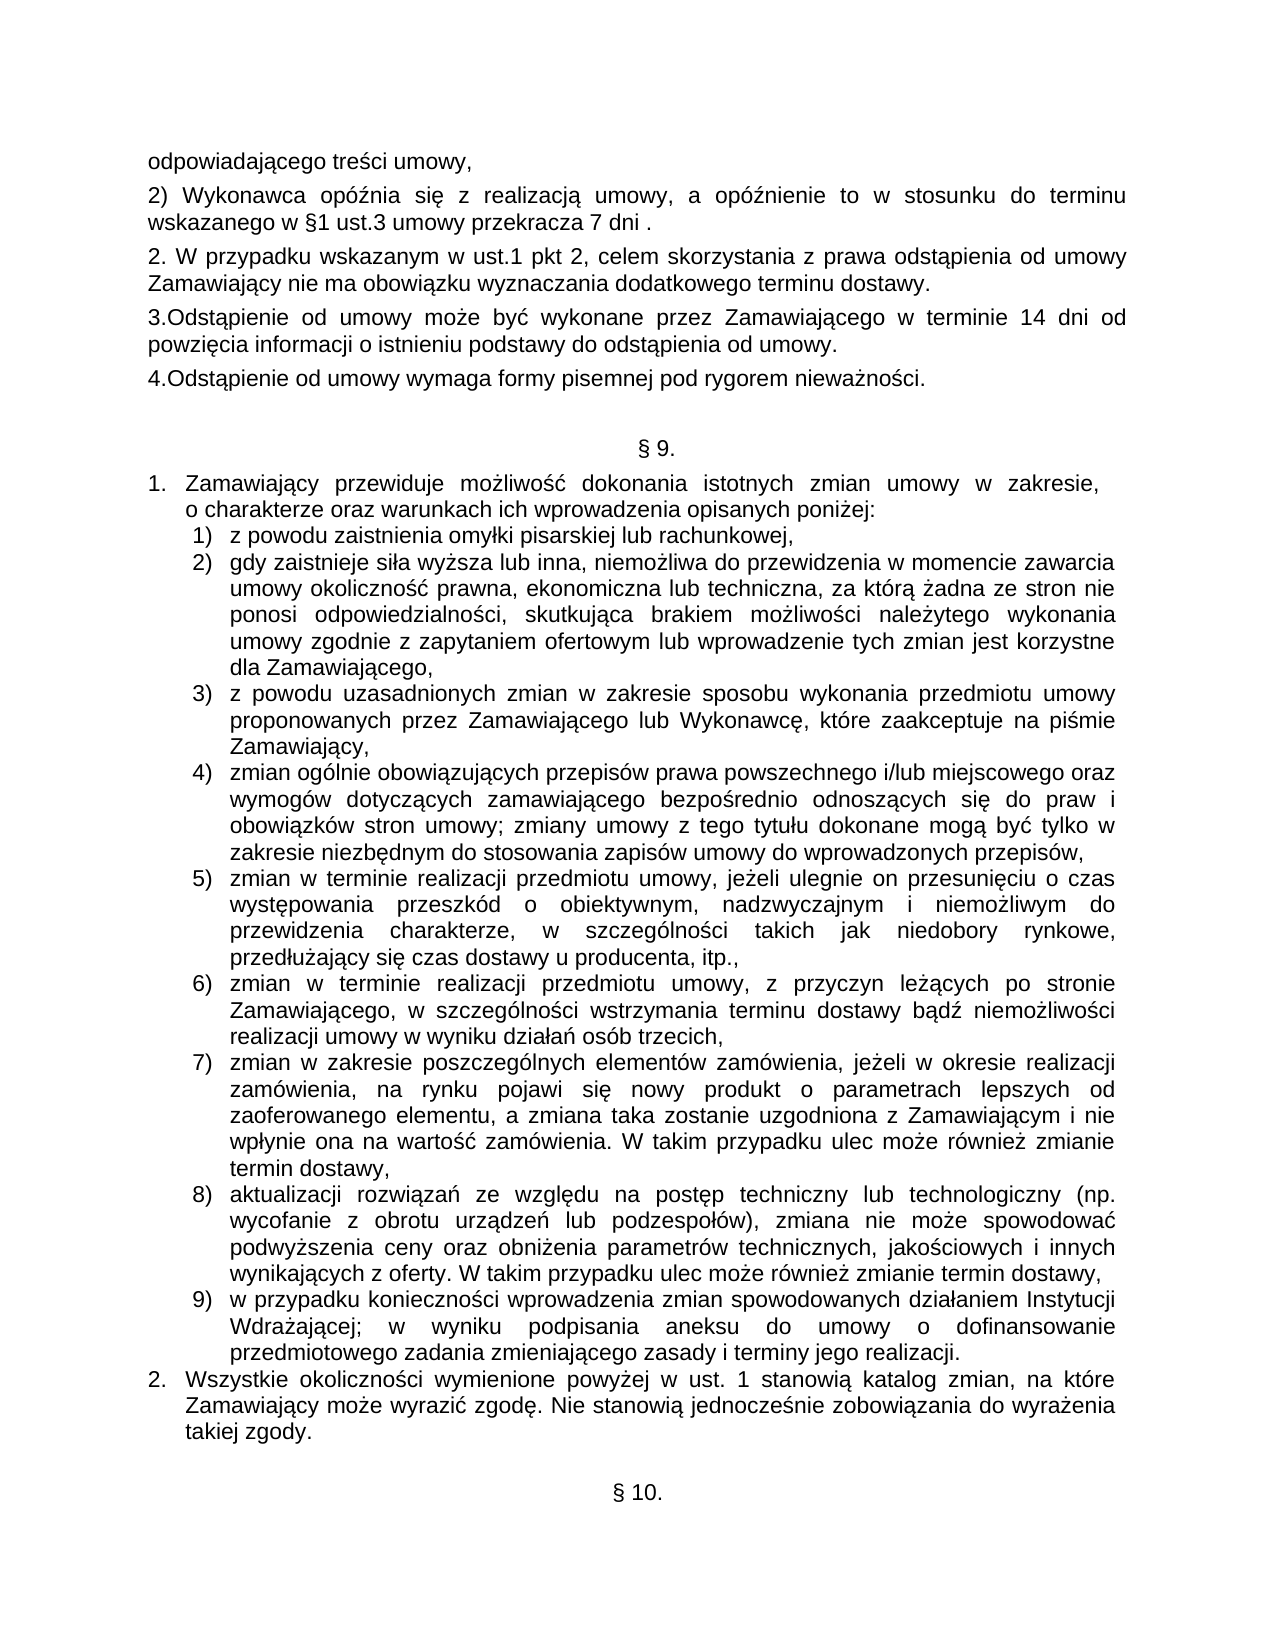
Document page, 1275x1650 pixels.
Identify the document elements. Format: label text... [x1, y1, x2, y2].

list zmian w terminie realizacji przedmiotu umowy, z przyczyn leżących po stronie Zamawiającego, w szczególności wstrzymania terminu dostawy bądź niemożliwości realizacji umowy w wyniku działań osób trzecich, [192, 970, 1116, 1049]
text 3.Odstąpienie od umowy może być wykonane przez Zamawiającego w terminie 14 dni od powzięcia informacji o istnieniu podstawy do odstąpienia od umowy. [148, 304, 1127, 357]
list w przypadku konieczności wprowadzenia zmian spowodowanych działaniem Instytucji Wdrażającej; w wyniku podpisania aneksu do umowy o dofinansowanie przedmiotowego zadania zmieniającego zasady i terminy jego realizacji. [192, 1286, 1116, 1366]
list zmian w zakresie poszczególnych elementów zamówienia, jeżeli w okresie realizacji zamówienia, na rynku pojawi się nowy produkt o parametrach lepszych od zaoferowanego elementu, a zmiana taka zostanie uzgodniona z Zamawiającym i nie wpłynie ona na wartość zamówienia. W takim przypadku ulec może również zmianie termin dostawy, [192, 1049, 1116, 1181]
list aktualizacji rozwiązań ze względu na postęp techniczny lub technologiczny (np. wycofanie z obrotu urządzeń lub podzespołów), zmiana nie może spowodować podwyższenia ceny oraz obniżenia parametrów technicznych, jakościowych i innych wynikających z oferty. W takim przypadku ulec może również zmianie termin dostawy, [192, 1181, 1116, 1286]
list gdy zaistnieje siła wyższa lub inna, niemożliwa do przewidzenia w momencie zawarcia umowy okoliczność prawna, ekonomiczna lub techniczna, za którą żadna ze stron nie ponosi odpowiedzialności, skutkująca brakiem możliwości należytego wykonania umowy zgodnie z zapytaniem ofertowym lub wprowadzenie tych zmian jest korzystne dla Zamawiającego, [192, 548, 1116, 680]
text 2) Wykonawca opóźnia się z realizacją umowy, a opóźnienie to w stosunku do terminu wskazanego w §1 ust.3 umowy przekracza 7 dni . [148, 182, 1127, 235]
list z powodu uzasadnionych zmian w zakresie sposobu wykonania przedmiotu umowy proponowanych przez Zamawiającego lub Wykonawcę, które zaakceptuje na piśmie Zamawiający, [192, 680, 1116, 759]
list zmian ogólnie obowiązujących przepisów prawa powszechnego i/lub miejscowego oraz wymogów dotyczących zamawiającego bezpośrednio odnoszących się do praw i obowiązków stron umowy; zmiany umowy z tego tytułu dokonane mogą być tylko w zakresie niezbędnym do stosowania zapisów umowy do wprowadzonych przepisów, [192, 759, 1116, 865]
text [148, 148, 1127, 174]
list zmian w terminie realizacji przedmiotu umowy, jeżeli ulegnie on przesunięciu o czas występowania przeszkód o obiektywnym, nadzwyczajnym i niemożliwym do przewidzenia charakterze, w szczególności takich jak niedobory rynkowe, przedłużający się czas dostawy u producenta, itp., [192, 865, 1116, 970]
list z powodu zaistnienia omyłki pisarskiej lub rachunkowej, [192, 522, 1116, 548]
text 4.Odstąpienie od umowy wymaga formy pisemnej pod rygorem nieważności. [148, 365, 1127, 392]
list Zamawiający przewiduje możliwość dokonania istotnych zmian umowy w zakresie, o charakterze oraz warunkach ich wprowadzenia opisanych poniżej: [148, 469, 1116, 522]
list Wszystkie okoliczności wymienione powyżej w ust. 1 stanowią katalog zmian, na które Zamawiający może wyrazić zgodę. Nie stanowią jednocześnie zobowiązania do wyrażenia takiej zgody. [148, 1366, 1116, 1444]
text 2. W przypadku wskazanym w ust.1 pkt 2, celem skorzystania z prawa odstąpienia od umowy Zamawiający nie ma obowiązku wyznaczania dodatkowego terminu dostawy. [148, 243, 1127, 296]
text § 10. [148, 1479, 1127, 1506]
list § 9. [185, 435, 1127, 461]
